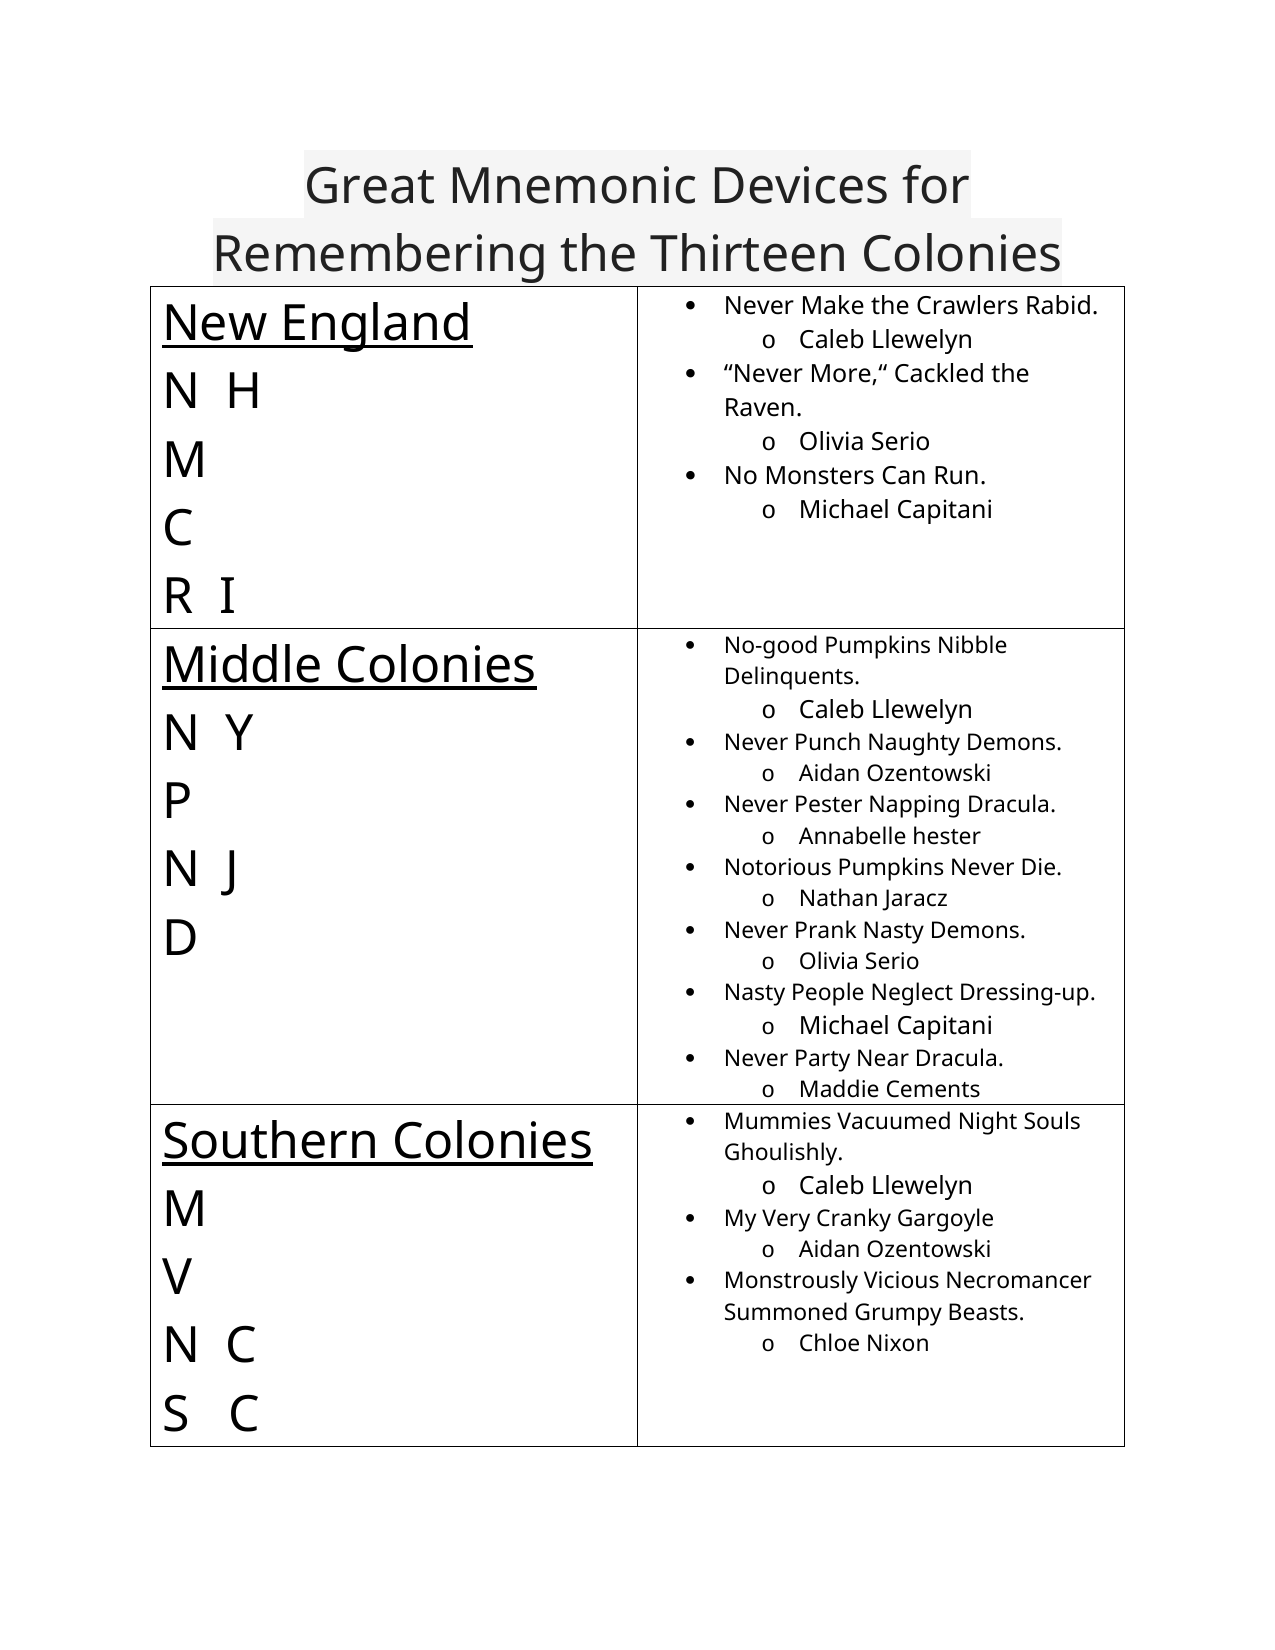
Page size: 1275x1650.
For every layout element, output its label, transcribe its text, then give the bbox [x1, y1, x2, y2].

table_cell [638, 1105, 1124, 1446]
table_cell Middle Colonies N Y P N J D [151, 629, 637, 1104]
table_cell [151, 1105, 637, 1446]
table_cell No-good Pumpkins Nibble Delinquents. Caleb Llewelyn Never Punch Naughty Demons. Aidan Ozentowski Never Pester Napping Dracula. Annabelle hester Notorious Pumpkins Never Die. Nathan Jaracz Never Prank Nasty Demons. Olivia Serio Nasty People Neglect Dressing-up. Michael Capitani Never Party Near Dracula. Maddie Cements [638, 629, 1124, 1104]
table_header New England N H M C R I [151, 287, 637, 628]
text Great Mnemonic Devices for Remembering the Thirteen Colonies [150, 150, 304, 286]
text Great Mnemonic Devices for Remembering the Thirteen Colonies [971, 150, 1125, 286]
table_header Never Make the Crawlers Rabid. Caleb Llewelyn “Never More,“ Cackled the Raven. Olivia Serio No Monsters Can Run. Michael Capitani [638, 287, 1124, 628]
